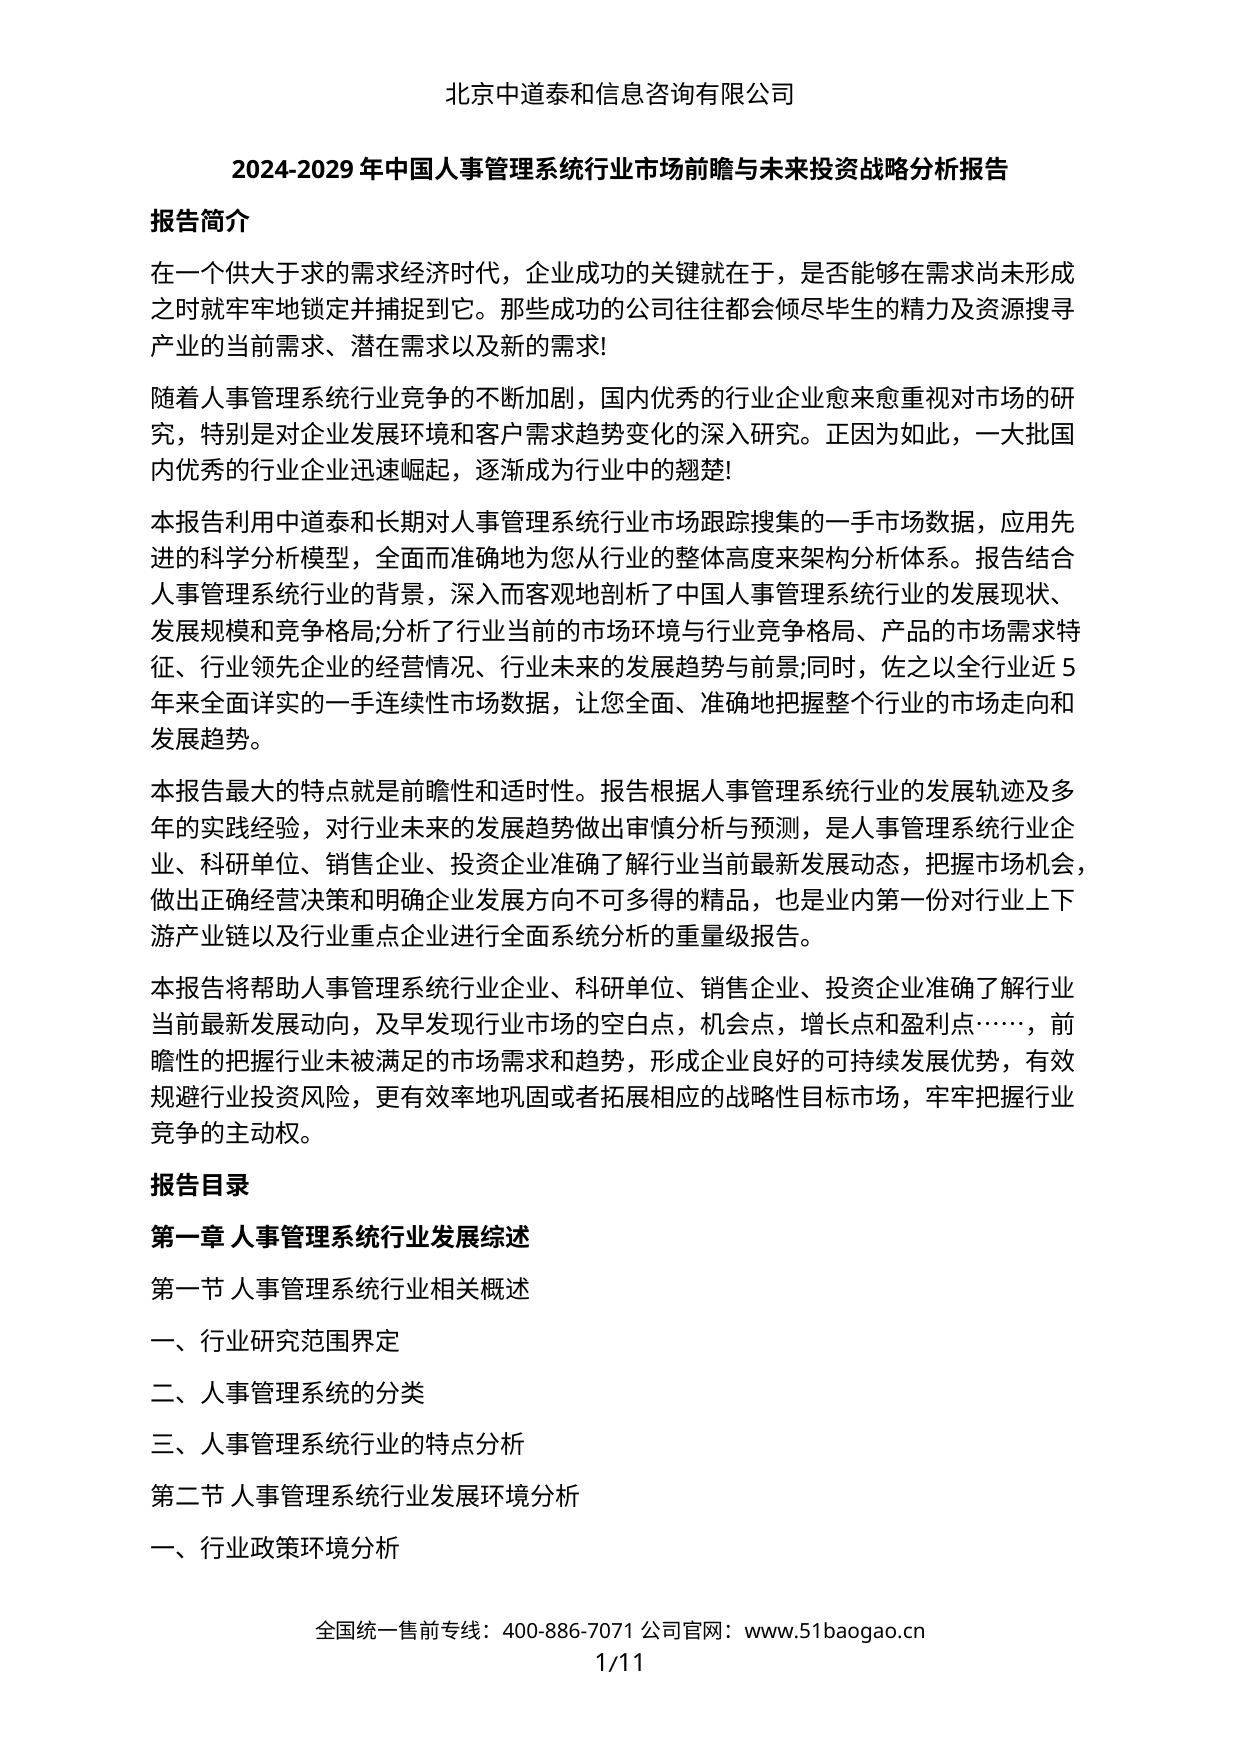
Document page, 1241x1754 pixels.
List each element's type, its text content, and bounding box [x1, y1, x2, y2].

text 第一章 人事管理系统行业发展综述 [150, 1217, 1090, 1254]
text 2024-2029年中国人事管理系统行业市场前瞻与未来投资战略分析报告 [150, 150, 1090, 186]
text 第二节 人事管理系统行业发展环境分析 [150, 1477, 1090, 1513]
text 本报告利用中道泰和长期对人事管理系统行业市场跟踪搜集的一手市场数据，应用先进的科学分析模型，全面而准确地为您从行业的整体高度来架构分析体系。报告结合人事管理系统行业的背景，深入而客观地剖析了中国人事管理系统行业的发展现状、发展规模和竞争格局;分析了行业当前的市场环境与行业竞争格局、产品的市场需求特征、行业领先企业的经营情况、行业未来的发展趋势与前景;同时，佐之以全行业近5年来全面详实的一手连续性市场数据，让您全面、准确地把握整个行业的市场走向和发展趋势。 [150, 502, 1090, 756]
text 第一节 人事管理系统行业相关概述 [150, 1269, 1090, 1306]
text 报告目录 [150, 1166, 1090, 1202]
text 随着人事管理系统行业竞争的不断加剧，国内优秀的行业企业愈来愈重视对市场的研究，特别是对企业发展环境和客户需求趋势变化的深入研究。正因为如此，一大批国内优秀的行业企业迅速崛起，逐渐成为行业中的翘楚! [150, 378, 1090, 487]
text 本报告将帮助人事管理系统行业企业、科研单位、销售企业、投资企业准确了解行业当前最新发展动向，及早发现行业市场的空白点，机会点，增长点和盈利点……，前瞻性的把握行业未被满足的市场需求和趋势，形成企业良好的可持续发展优势，有效规避行业投资风险，更有效率地巩固或者拓展相应的战略性目标市场，牢牢把握行业竞争的主动权。 [150, 969, 1090, 1150]
text 报告简介 [150, 202, 1090, 238]
text 三、人事管理系统行业的特点分析 [150, 1425, 1090, 1461]
text 本报告最大的特点就是前瞻性和适时性。报告根据人事管理系统行业的发展轨迹及多年的实践经验，对行业未来的发展趋势做出审慎分析与预测，是人事管理系统行业企业、科研单位、销售企业、投资企业准确了解行业当前最新发展动态，把握市场机会，做出正确经营决策和明确企业发展方向不可多得的精品，也是业内第一份对行业上下游产业链以及行业重点企业进行全面系统分析的重量级报告。 [150, 772, 1090, 953]
text 一、行业政策环境分析 [150, 1529, 1090, 1565]
text 一、行业研究范围界定 [150, 1321, 1090, 1357]
text 在一个供大于求的需求经济时代，企业成功的关键就在于，是否能够在需求尚未形成之时就牢牢地锁定并捕捉到它。那些成功的公司往往都会倾尽毕生的精力及资源搜寻产业的当前需求、潜在需求以及新的需求! [150, 254, 1090, 362]
text 二、人事管理系统的分类 [150, 1373, 1090, 1409]
